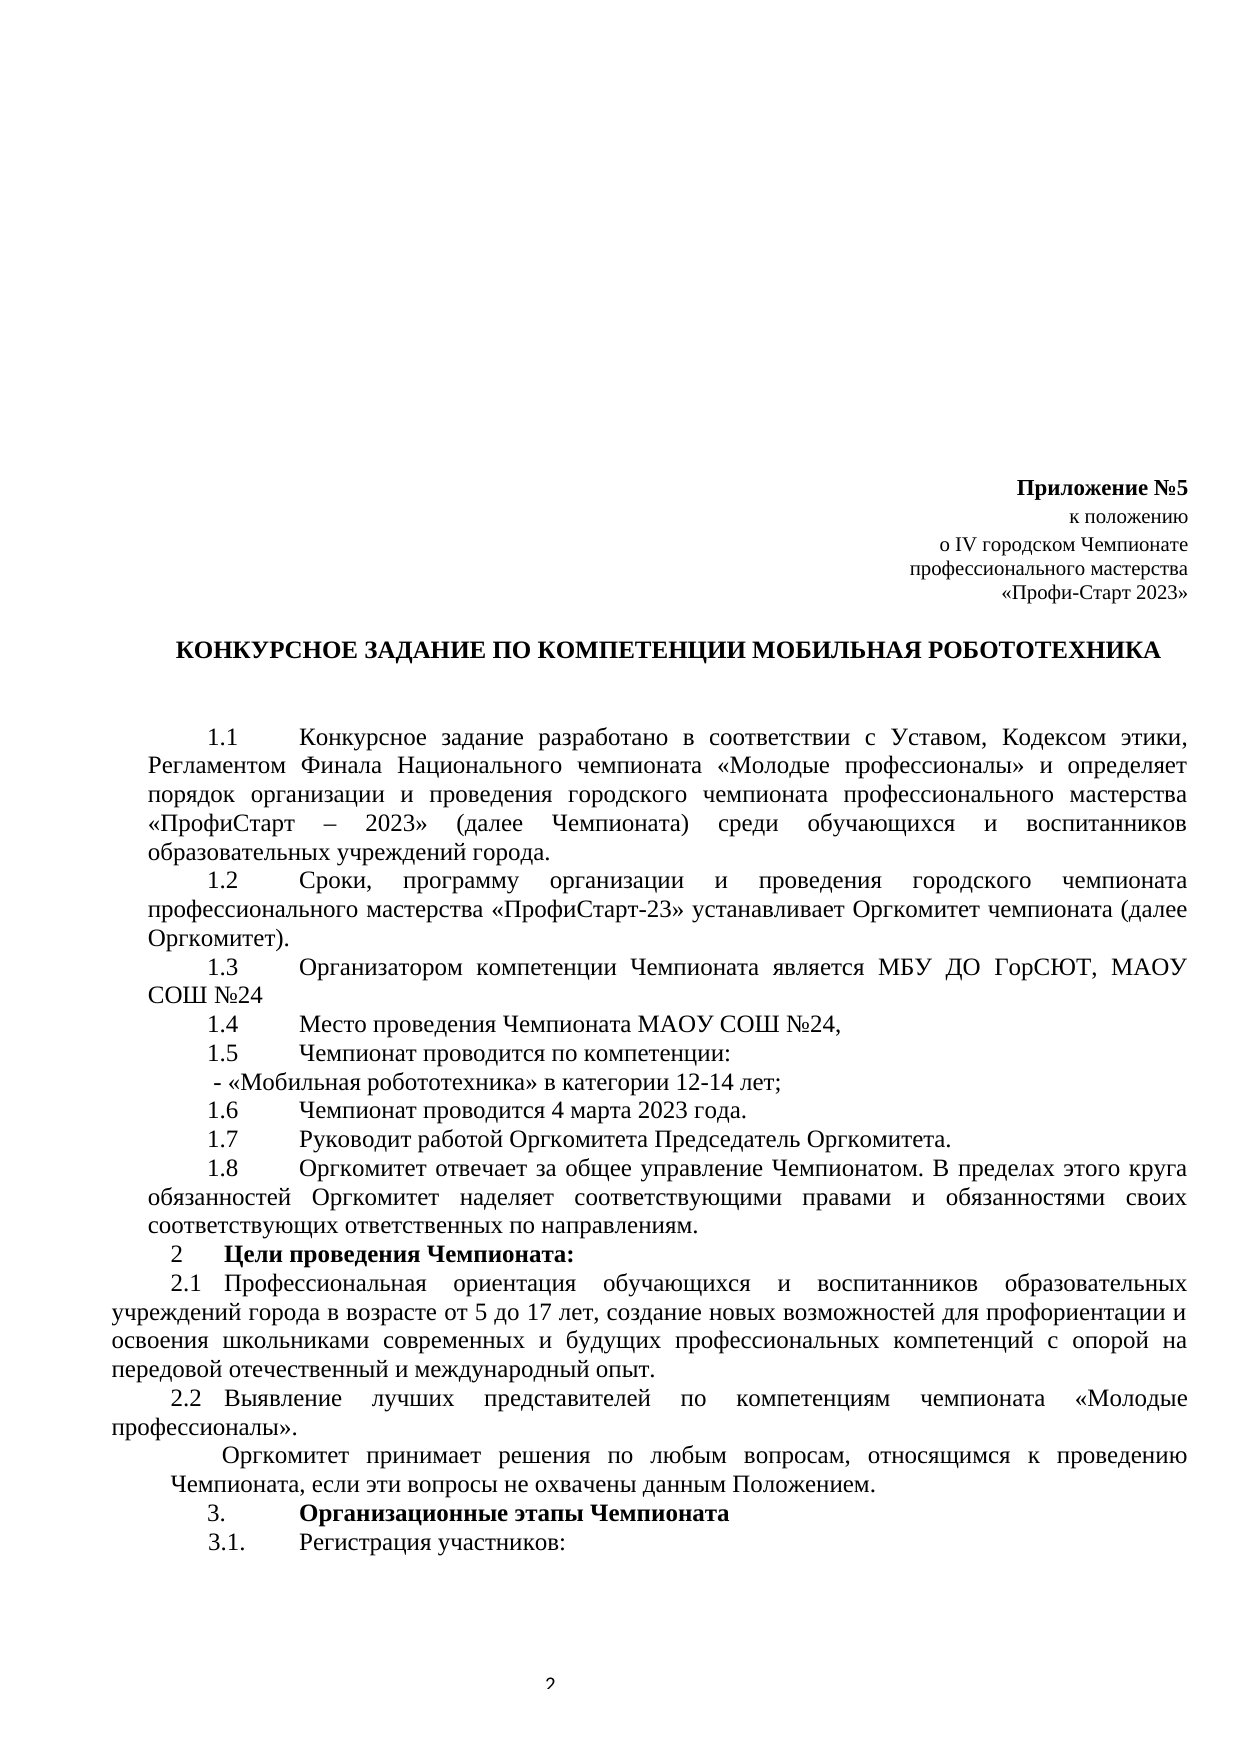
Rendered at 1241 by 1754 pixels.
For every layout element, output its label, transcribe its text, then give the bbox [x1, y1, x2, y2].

list Конкурсное задание разработано в соответствии с Уставом, Кодексом этики, Регламентом Финала Национального чемпионата «Молодые профессионалы» и определяет порядок организации и проведения городского чемпионата профессионального мастерства «ПрофиСтарт – 2023» (далее Чемпионата) среди обучающихся и воспитанников образовательных учреждений города. [148, 722, 1188, 865]
text Оргкомитет принимает решения по любым вопросам, относящимся к проведению Чемпионата, если эти вопросы не охвачены данным Положением. [170, 1440, 1188, 1498]
text КОНКУРСНОЕ ЗАДАНИЕ ПО КОМПЕТЕНЦИИ МОБИЛЬНАЯ РОБОТОТЕХНИКА [74, 636, 1188, 664]
list Цели проведения Чемпионата: [111, 1239, 1188, 1268]
list Организатором компетенции Чемпионата является МБУ ДО ГорСЮТ, МАОУ СОШ №24 [148, 952, 1188, 1009]
list Организационные этапы Чемпионата [148, 1498, 1188, 1527]
text о IV городском Чемпионате [74, 532, 1188, 556]
list Чемпионат проводится 4 марта 2023 года. [148, 1095, 1188, 1124]
list Выявление лучших представителей по компетенциям чемпионата «Молодые профессионалы». [111, 1383, 1188, 1440]
text к положению [74, 504, 1188, 528]
text Приложение №5 [74, 474, 1188, 500]
list Профессиональная ориентация обучающихся и воспитанников образовательных учреждений города в возрасте от 5 до 17 лет, создание новых возможностей для профориентации и освоения школьниками современных и будущих профессиональных компетенций с опорой на передовой отечественный и международный опыт. [111, 1268, 1188, 1383]
list Руководит работой Оргкомитета Председатель Оргкомитета. [148, 1124, 1188, 1153]
list Регистрация участников: [149, 1527, 1188, 1555]
text «Профи-Старт 2023» [74, 580, 1188, 604]
list Место проведения Чемпионата МАОУ СОШ №24, [148, 1009, 1188, 1038]
list Чемпионат проводится по компетенции: [148, 1038, 1188, 1067]
list Оргкомитет отвечает за общее управление Чемпионатом. В пределах этого круга обязанностей Оргкомитет наделяет соответствующими правами и обязанностями своих соответствующих ответственных по направлениям. [148, 1153, 1188, 1239]
list Сроки, программу организации и проведения городского чемпионата профессионального мастерства «ПрофиСтарт-23» устанавливает Оргкомитет чемпионата (далее Оргкомитет). [148, 865, 1188, 952]
text - «Мобильная робототехника» в категории 12-14 лет; [207, 1067, 1188, 1095]
text профессионального мастерства [74, 556, 1188, 580]
